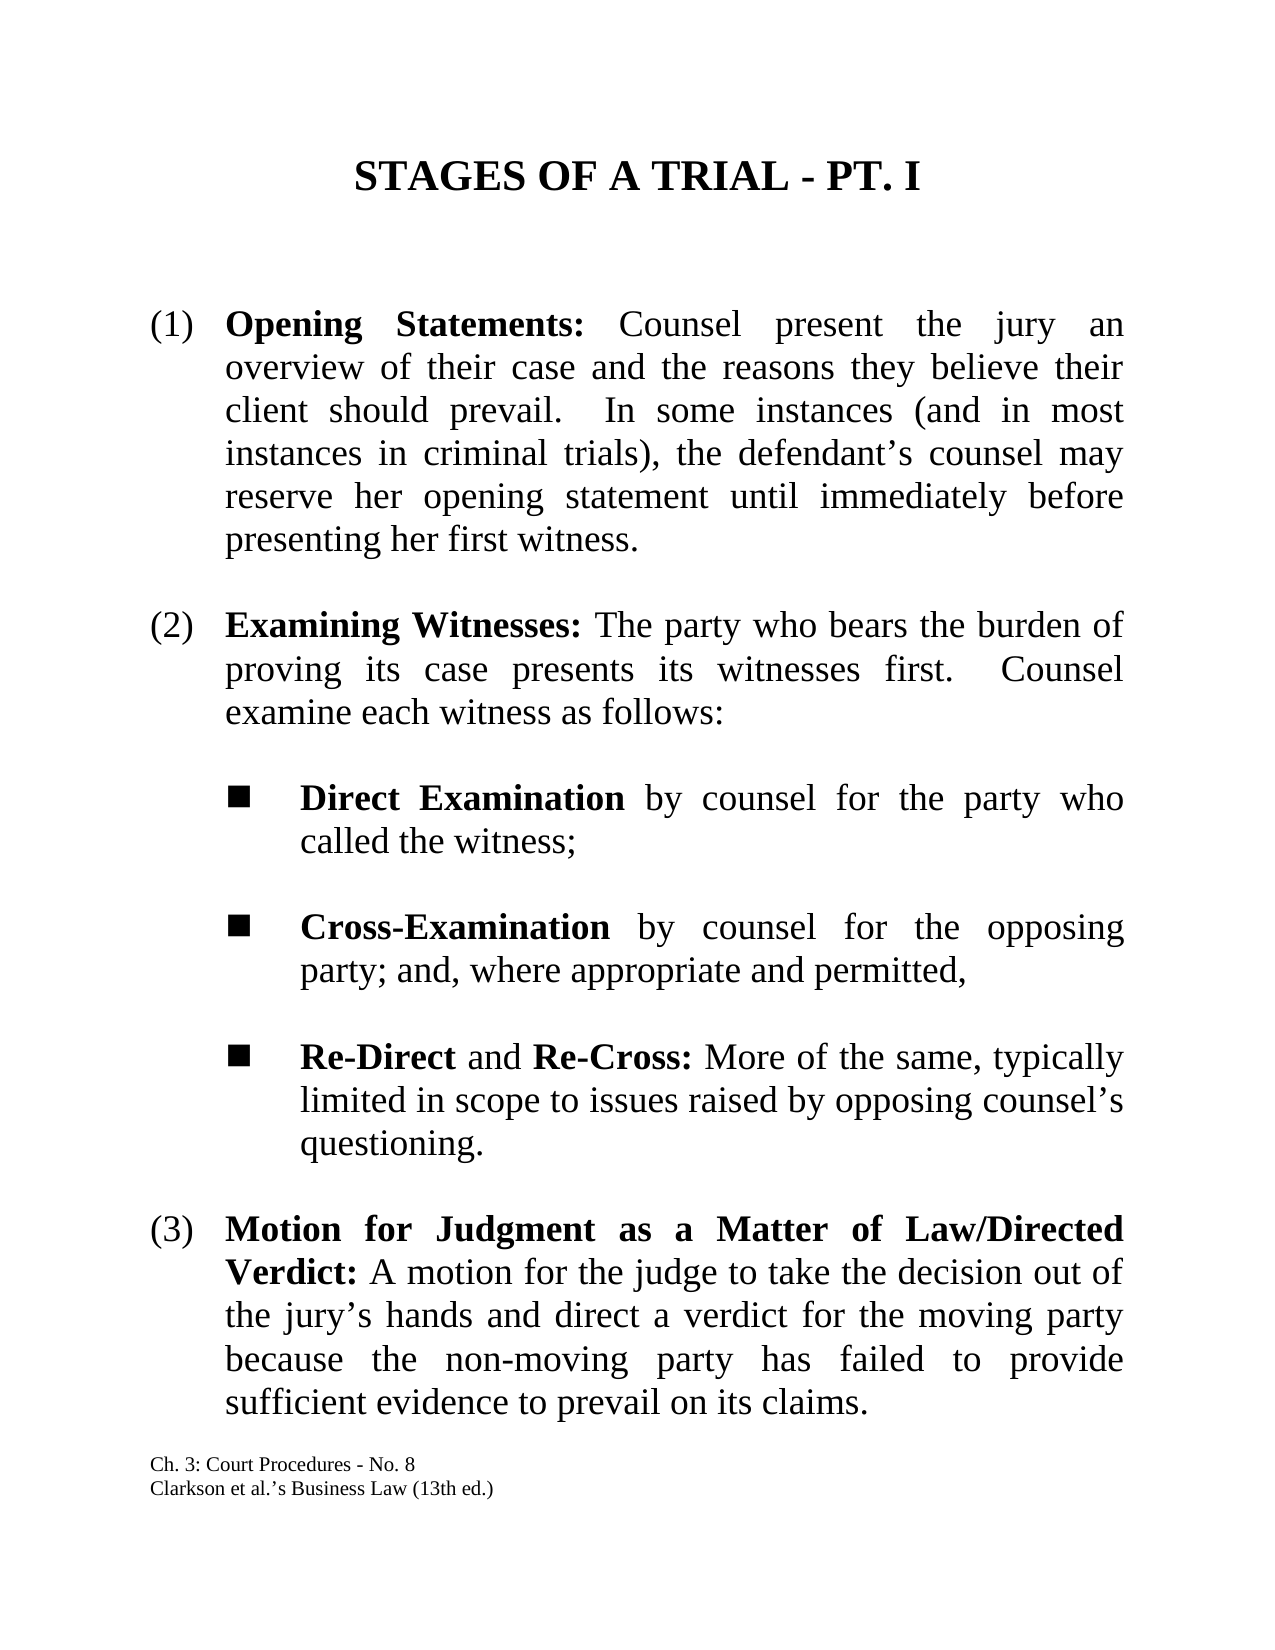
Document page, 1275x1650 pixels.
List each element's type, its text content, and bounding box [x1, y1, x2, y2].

text (1) Opening Statements: Counsel present the jury an overview of their case and the reasons they believe their client should prevail. In some instances (and in most instances in criminal trials), the defendant’s counsel may reserve her opening statement until immediately before presenting her first witness. [150, 301, 1125, 560]
text Direct Examination by counsel for the party who called the witness; [225, 775, 1125, 862]
text Re-Direct and Re-Cross: More of the same, typically limited in scope to issues raised by opposing counsel’s questioning. [225, 1034, 1125, 1163]
subtitle STAGES OF A TRIAL - PT. I [150, 150, 1125, 200]
text Cross-Examination by counsel for the opposing party; and, where appropriate and permitted, [225, 905, 1125, 991]
text (2) Examining Witnesses: The party who bears the burden of proving its case presents its witnesses first. Counsel examine each witness as follows: [150, 603, 1125, 732]
text (3) Motion for Judgment as a Matter of Law/Directed Verdict: A motion for the judge to take the decision out of the jury’s hands and direct a verdict for the moving party because the non-moving party has failed to provide sufficient evidence to prevail on its claims. [150, 1207, 1125, 1422]
